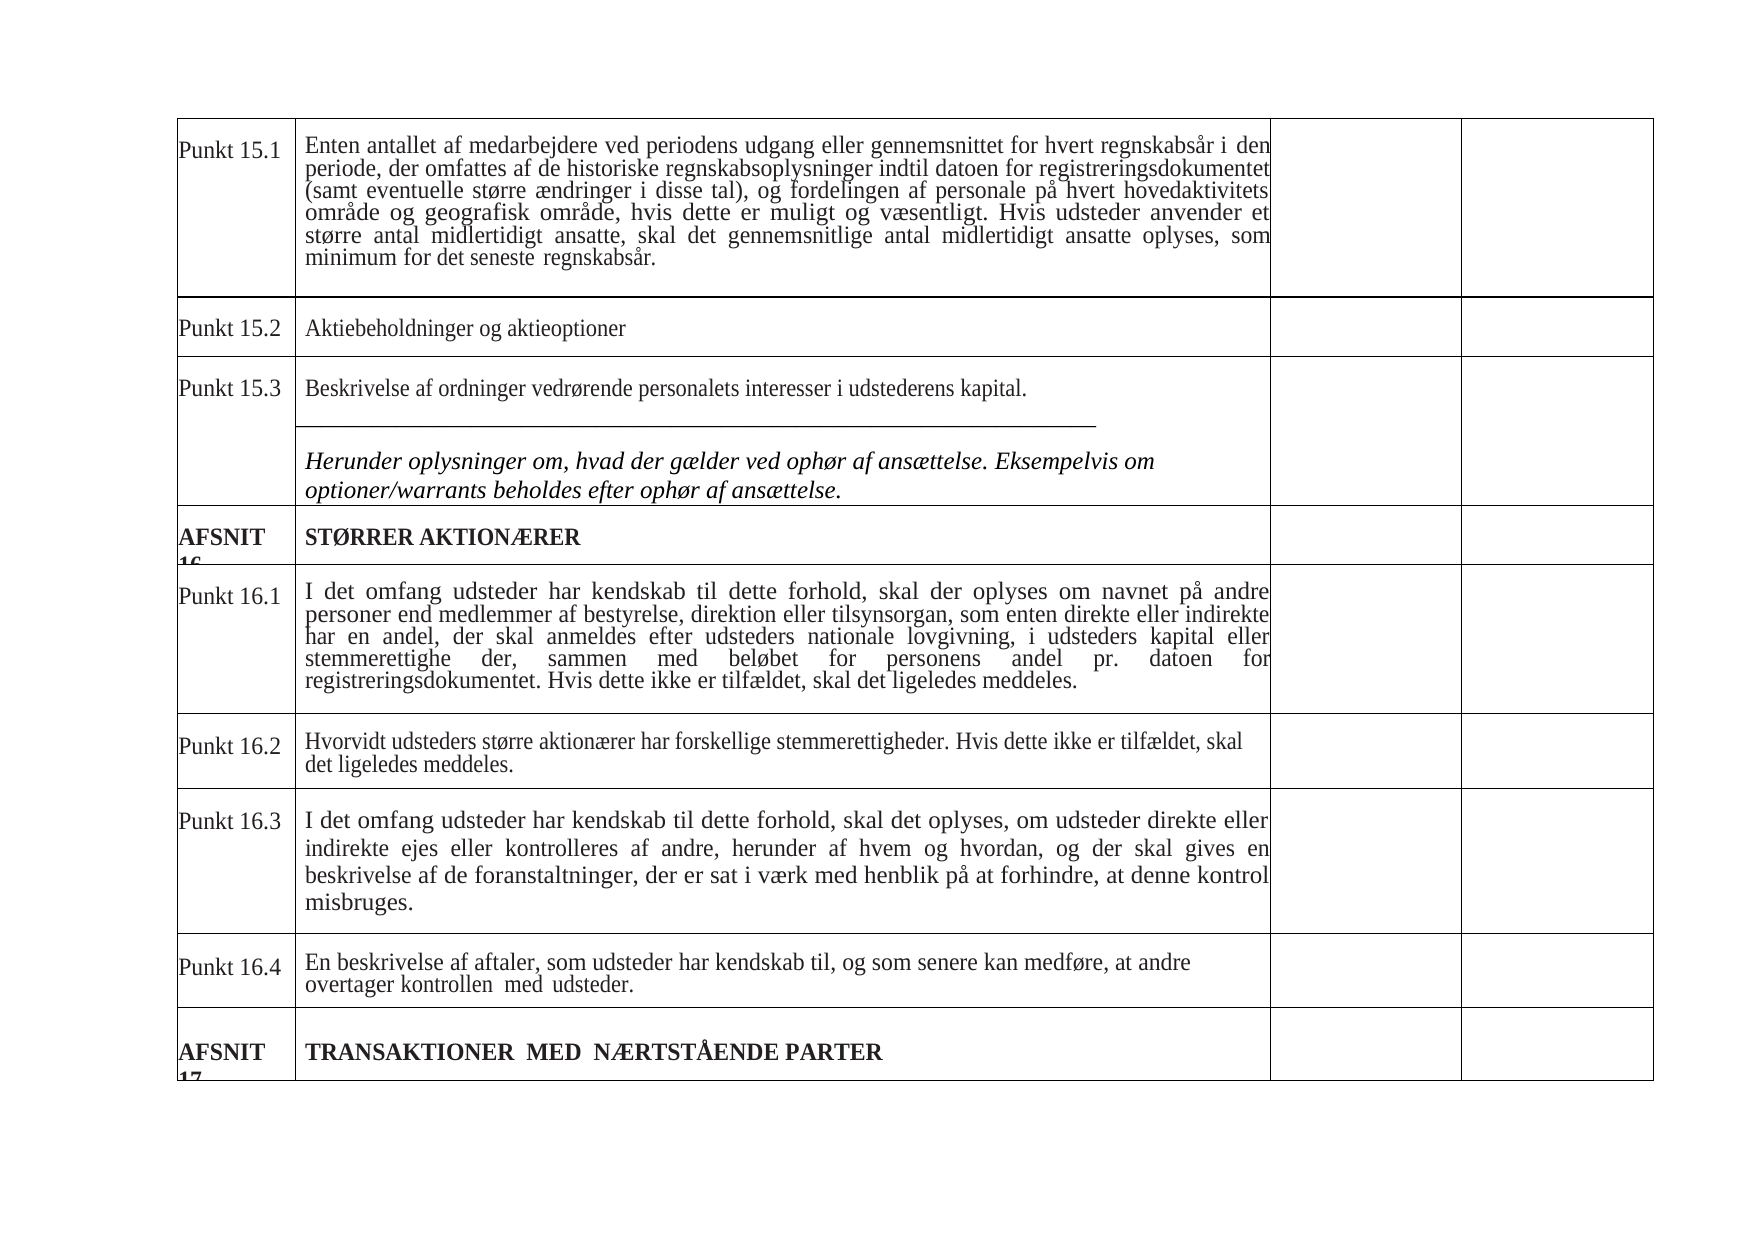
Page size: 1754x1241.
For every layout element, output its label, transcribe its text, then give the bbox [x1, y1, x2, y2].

table_cell Punkt 15.1 [178, 119, 295, 296]
table_cell [1271, 934, 1461, 1007]
table_cell Beskrivelse af ordninger vedrørende personalets interesser i udstederens kapital. ________________________________________________________________ Herunder oplysninger om, hvad der gælder ved ophør af ansættelse. Eksempelvis om optioner/warrants beholdes efter ophør af ansættelse. [296, 357, 1270, 504]
table_cell [1271, 789, 1461, 933]
table_cell [1271, 565, 1461, 712]
table_cell I det omfang udsteder har kendskab til dette forhold, skal der oplyses om navnet på andre personer end medlemmer af bestyrelse, direktion eller tilsynsorgan, som enten direkte eller indirekte har en andel, der skal anmeldes efter udsteders nationale lovgivning, i udsteders kapital eller stemmerettighe­ der, sammen med beløbet for personens andel pr. datoen for registreringsdokumentet. Hvis dette ikke er tilfældet, skal det ligeledes meddeles. [296, 565, 1270, 712]
table_cell Punkt 16.1 [178, 565, 295, 712]
table_cell TRANSAKTIONER MED NÆRTSTÅENDE PARTER [296, 1008, 1270, 1080]
table_cell [1462, 357, 1653, 504]
table_cell I det omfang udsteder har kendskab til dette forhold, skal det oplyses, om udsteder direkte eller indirekte ejes eller kontrolleres af andre, herunder af hvem og hvordan, og der skal gives en beskrivelse af de foranstaltninger, der er sat i værk med henblik på at forhindre, at denne kontrol misbruges. [296, 789, 1270, 933]
table_cell [1462, 506, 1653, 564]
table_cell [1462, 1008, 1653, 1080]
table_cell Punkt 16.3 [178, 789, 295, 933]
table_cell [1271, 506, 1461, 564]
table_cell [1271, 357, 1461, 504]
table_cell Punkt 15.2 [178, 298, 295, 356]
table_cell Punkt 16.2 [178, 714, 295, 788]
table_cell [1462, 298, 1653, 356]
table_cell [1462, 565, 1653, 712]
table_cell Punkt 15.3 [178, 357, 295, 504]
table_cell [1462, 789, 1653, 933]
table_cell [1271, 1008, 1461, 1080]
table_cell AFSNIT 16 [178, 506, 295, 564]
table_cell [1271, 714, 1461, 788]
table_cell [1462, 714, 1653, 788]
table_cell [1271, 298, 1461, 356]
table_cell [1271, 119, 1461, 296]
table_cell Enten antallet af medarbejdere ved periodens udgang eller gennemsnittet for hvert regnskabsår i den periode, der omfattes af de historiske regnskabsoplysninger indtil datoen for registreringsdokumentet (samt eventuelle større ændringer i disse tal), og fordelingen af personale på hvert hovedaktivitets­ område og geografisk område, hvis dette er muligt og væsentligt. Hvis udsteder anvender et større antal midlertidigt ansatte, skal det gennemsnitlige antal midlertidigt ansatte oplyses, som minimum for det seneste regnskabsår. [296, 119, 1270, 296]
table_cell [1462, 934, 1653, 1007]
table_cell Hvorvidt udsteders større aktionærer har forskellige stemmerettigheder. Hvis dette ikke er tilfældet, skal det ligeledes meddeles. [296, 714, 1270, 788]
table_cell Punkt 16.4 [178, 934, 295, 1007]
table_cell [1462, 119, 1653, 296]
table_cell STØRRER AKTIONÆRER [296, 506, 1270, 564]
table_cell AFSNIT 17 [178, 1008, 295, 1080]
table_cell En beskrivelse af aftaler, som udsteder har kendskab til, og som senere kan medføre, at andre overtager kontrollen med udsteder. [296, 934, 1270, 1007]
table_cell Aktiebeholdninger og aktieoptioner For hver person, der henvises til i punkt 12.1, første afsnit, litra a) og d), skal der gives oplysninger om aktiebeholdninger og eventuelle optioner i udstederens virksomhed pr. den senest mulige dato. [296, 298, 1270, 356]
